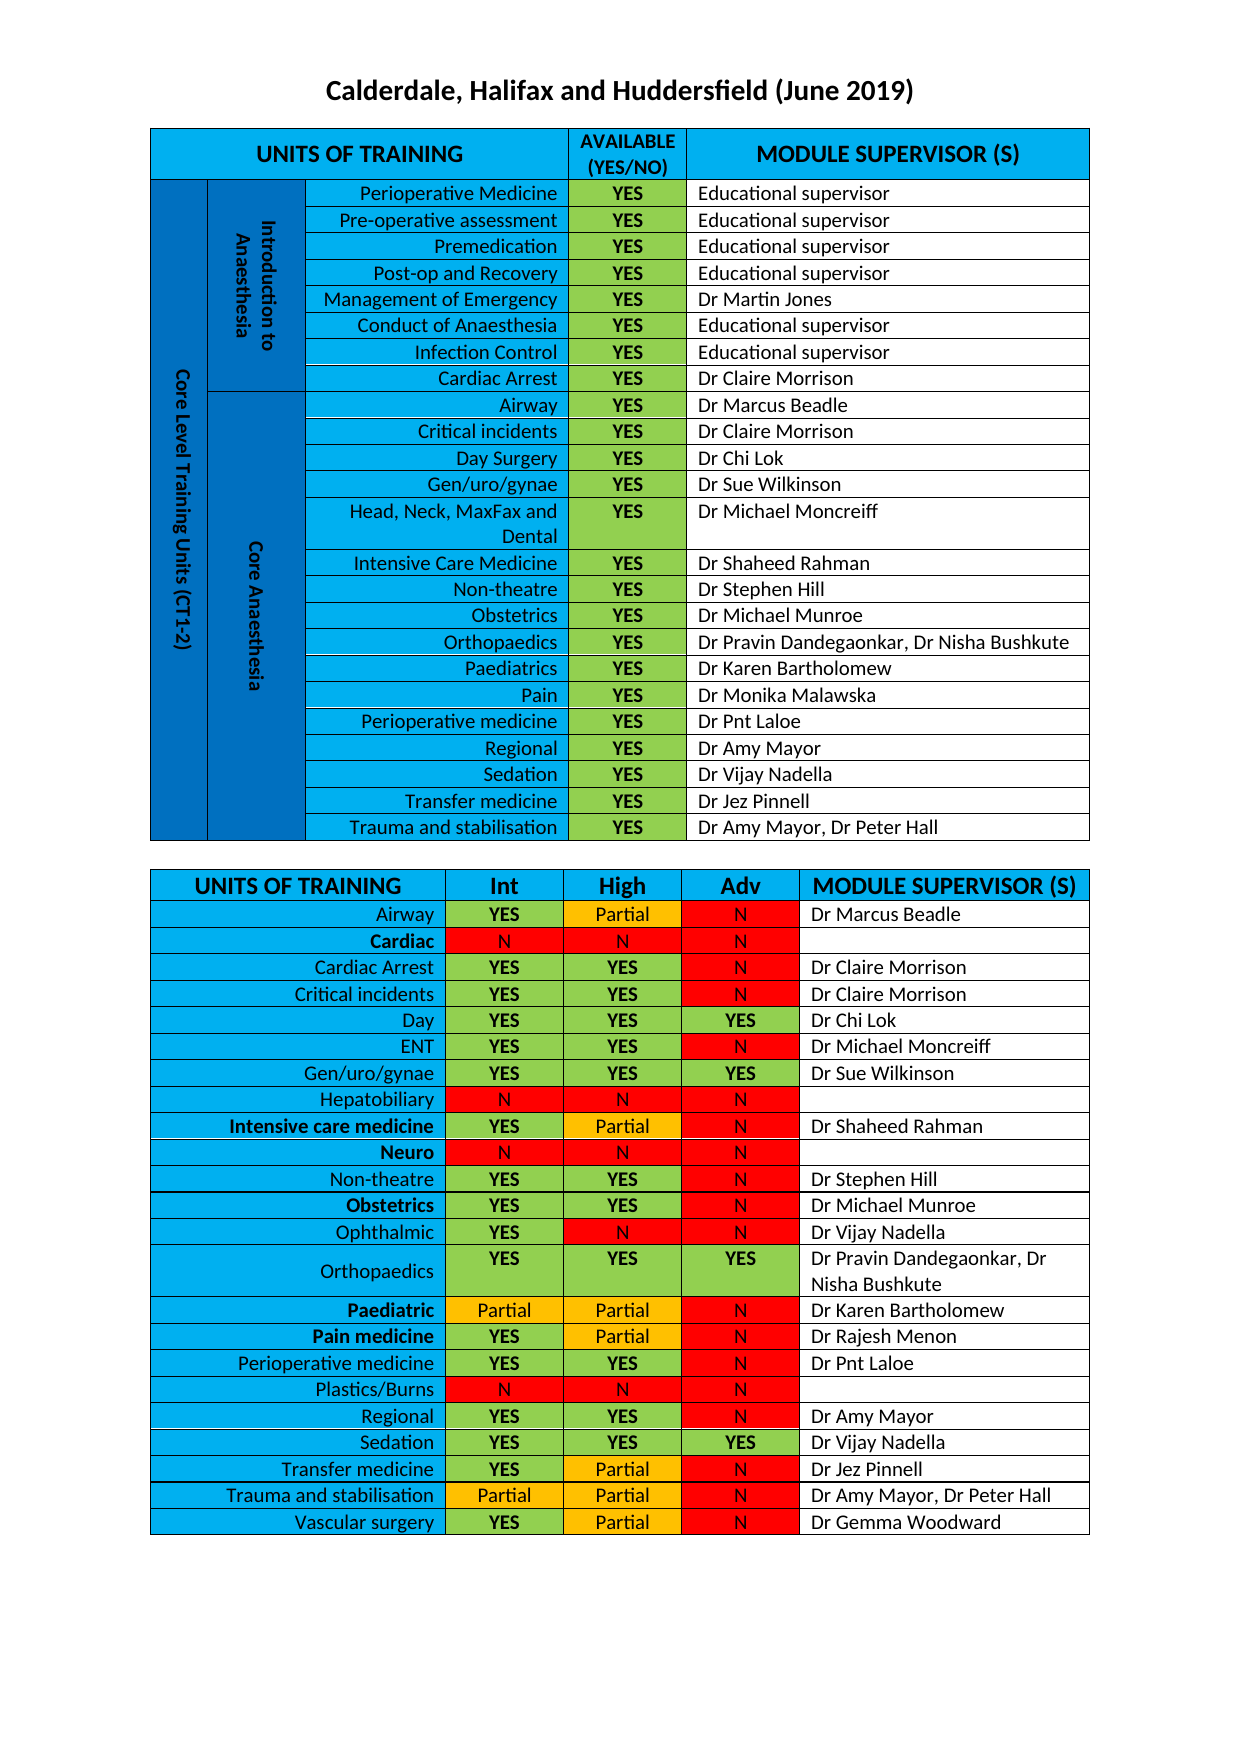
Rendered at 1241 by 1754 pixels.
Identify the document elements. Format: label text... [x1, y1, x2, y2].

table_cell Plastics/Burns [151, 1377, 445, 1402]
table_cell YES [564, 1007, 681, 1033]
table_cell Educational supervisor [687, 339, 1089, 364]
table_cell N [682, 1193, 799, 1218]
table_cell Perioperative medicine [306, 709, 568, 734]
table_cell Core Anaesthesia [208, 392, 305, 840]
table_cell YES [564, 981, 681, 1006]
table_cell YES [569, 419, 686, 444]
table_cell YES [446, 1245, 563, 1296]
table_cell N [446, 928, 563, 953]
table_cell Critical incidents [151, 981, 445, 1006]
table_cell Intensive care medicine [151, 1113, 445, 1138]
table_cell Dr Amy Mayor [687, 735, 1089, 760]
table_cell YES [569, 656, 686, 681]
table_cell YES [569, 445, 686, 470]
table_cell N [682, 901, 799, 927]
table_cell Dr Chi Lok [800, 1007, 1089, 1033]
table_cell Educational supervisor [687, 180, 1089, 206]
table_cell YES [446, 981, 563, 1006]
table_cell YES [446, 1060, 563, 1086]
table_cell YES [446, 1113, 563, 1138]
table_cell Dr Michael Moncreiff [687, 498, 1089, 549]
table_cell Paediatrics [306, 656, 568, 681]
table_cell Non-theatre [151, 1166, 445, 1191]
table_cell Dr Gemma Woodward [800, 1509, 1089, 1534]
table_cell Partial [564, 1456, 681, 1481]
table_cell YES [569, 233, 686, 259]
table_cell Dr Pravin Dandegaonkar, Dr Nisha Bushkute [687, 629, 1089, 654]
table_cell N [682, 1403, 799, 1428]
table_cell Hepatobiliary [151, 1087, 445, 1112]
table_cell N [682, 1297, 799, 1323]
table_cell YES [446, 1509, 563, 1534]
table_cell Perioperative medicine [151, 1350, 445, 1376]
table_cell Dr Vijay Nadella [687, 761, 1089, 787]
table_cell Dr Stephen Hill [800, 1166, 1089, 1191]
table_cell Dr Rajesh Menon [800, 1324, 1089, 1349]
table_cell YES [446, 1350, 563, 1376]
table_cell Dr Vijay Nadella [800, 1430, 1089, 1455]
table_cell N [682, 981, 799, 1006]
table_cell Dr Michael Munroe [687, 603, 1089, 628]
table_cell Sedation [306, 761, 568, 787]
table_cell N [682, 1087, 799, 1112]
table_cell YES [446, 1219, 563, 1244]
table_cell N [564, 1140, 681, 1165]
table_cell Dr Jez Pinnell [800, 1456, 1089, 1481]
table_cell N [682, 1509, 799, 1534]
table_cell Day [151, 1007, 445, 1033]
table_cell Perioperative Medicine [306, 180, 568, 206]
table_cell N [682, 1483, 799, 1508]
table_cell Pain medicine [151, 1324, 445, 1349]
table_cell Cardiac Arrest [306, 366, 568, 391]
table_cell Educational supervisor [687, 260, 1089, 285]
table_header AVAILABLE (YES/NO) [569, 129, 686, 179]
table_cell YES [569, 180, 686, 206]
table_cell Dr Pnt Laloe [800, 1350, 1089, 1376]
table_cell Pain [306, 682, 568, 707]
table_cell Dr Vijay Nadella [800, 1219, 1089, 1244]
table_cell YES [446, 1403, 563, 1428]
table_cell YES [569, 392, 686, 417]
table_cell N [446, 1377, 563, 1402]
table_cell Dr Jez Pinnell [687, 788, 1089, 813]
table_cell YES [564, 954, 681, 980]
table_cell Day Surgery [306, 445, 568, 470]
table_cell Transfer medicine [306, 788, 568, 813]
table_cell YES [569, 207, 686, 232]
table_cell YES [569, 576, 686, 602]
table_cell N [564, 1377, 681, 1402]
table_cell Dr Amy Mayor, Dr Peter Hall [687, 814, 1089, 840]
table_cell YES [446, 1166, 563, 1191]
table_cell Pre-operative assessment [306, 207, 568, 232]
table_cell YES [569, 286, 686, 312]
table_cell YES [569, 498, 686, 549]
table_cell N [564, 1219, 681, 1244]
table_cell Regional [306, 735, 568, 760]
table_cell Cardiac Arrest [151, 954, 445, 980]
table_cell N [682, 1377, 799, 1402]
table_cell Airway [306, 392, 568, 417]
table_cell Dr Pnt Laloe [687, 709, 1089, 734]
table_cell YES [569, 629, 686, 654]
table_cell Partial [564, 1297, 681, 1323]
table_cell N [682, 1113, 799, 1138]
table_cell YES [682, 1430, 799, 1455]
table_cell YES [564, 1034, 681, 1059]
table_cell Vascular surgery [151, 1509, 445, 1534]
table_cell YES [569, 260, 686, 285]
table_cell [800, 1087, 1089, 1112]
table_cell N [446, 1140, 563, 1165]
table_cell YES [682, 1007, 799, 1033]
table_cell N [682, 1219, 799, 1244]
table_cell Post-op and Recovery [306, 260, 568, 285]
table_cell N [682, 1324, 799, 1349]
table_cell Core Level Training Units (CT1-2) [151, 180, 207, 840]
table_cell Trauma and stabilisation [306, 814, 568, 840]
table_cell YES [569, 550, 686, 575]
table_cell Dr Chi Lok [687, 445, 1089, 470]
table_cell Regional [151, 1403, 445, 1428]
table_header Adv [682, 870, 799, 900]
table_cell Cardiac [151, 928, 445, 953]
table_cell Educational supervisor [687, 233, 1089, 259]
table_cell YES [446, 1034, 563, 1059]
table_cell N [446, 1087, 563, 1112]
table_cell Critical incidents [306, 419, 568, 444]
table_cell N [682, 928, 799, 953]
table_cell Gen/uro/gynae [306, 471, 568, 497]
table_cell Obstetrics [306, 603, 568, 628]
table_cell Infection Control [306, 339, 568, 364]
table_cell Dr Claire Morrison [800, 981, 1089, 1006]
table_cell Management of Emergency [306, 286, 568, 312]
table_header Int [446, 870, 563, 900]
table_cell Partial [564, 1483, 681, 1508]
table_cell Dr Michael Munroe [800, 1193, 1089, 1218]
table_cell Airway [151, 901, 445, 927]
table_cell YES [446, 1193, 563, 1218]
table_cell Orthopaedics [151, 1245, 445, 1296]
table_cell Dr Amy Mayor, Dr Peter Hall [800, 1483, 1089, 1508]
table_cell Partial [446, 1483, 563, 1508]
table_cell YES [569, 471, 686, 497]
table_header High [564, 870, 681, 900]
table_cell Dr Michael Moncreiff [800, 1034, 1089, 1059]
table_cell Gen/uro/gynae [151, 1060, 445, 1086]
table_cell YES [564, 1245, 681, 1296]
table_cell Dr Martin Jones [687, 286, 1089, 312]
table_cell N [682, 1166, 799, 1191]
table_cell Obstetrics [151, 1193, 445, 1218]
table_cell Dr Sue Wilkinson [687, 471, 1089, 497]
table_cell Educational supervisor [687, 313, 1089, 338]
table_cell YES [569, 603, 686, 628]
table_cell Educational supervisor [687, 207, 1089, 232]
table_cell Dr Claire Morrison [800, 954, 1089, 980]
table_cell YES [446, 954, 563, 980]
table_cell YES [569, 788, 686, 813]
table_cell YES [564, 1430, 681, 1455]
table_cell YES [569, 682, 686, 707]
table_header UNITS OF TRAINING [151, 870, 445, 900]
table_header MODULE SUPERVISOR (S) [800, 870, 1089, 900]
table_cell YES [564, 1193, 681, 1218]
table_cell Paediatric [151, 1297, 445, 1323]
table_cell Partial [564, 1509, 681, 1534]
table_cell Dr Shaheed Rahman [800, 1113, 1089, 1138]
table_cell Dr Karen Bartholomew [800, 1297, 1089, 1323]
table_cell N [564, 1087, 681, 1112]
table_cell YES [682, 1245, 799, 1296]
table_cell Dr Shaheed Rahman [687, 550, 1089, 575]
table_cell Transfer medicine [151, 1456, 445, 1481]
table_cell N [682, 1140, 799, 1165]
table_cell YES [446, 901, 563, 927]
table_cell YES [569, 709, 686, 734]
table_cell N [564, 928, 681, 953]
table_cell YES [446, 1324, 563, 1349]
table_cell YES [569, 735, 686, 760]
table_cell Dr Claire Morrison [687, 419, 1089, 444]
table_cell Partial [564, 901, 681, 927]
table_cell N [682, 1034, 799, 1059]
table_cell Premedication [306, 233, 568, 259]
table_cell Dr Marcus Beadle [800, 901, 1089, 927]
table_cell YES [564, 1403, 681, 1428]
table_cell Intensive Care Medicine [306, 550, 568, 575]
table_cell Neuro [151, 1140, 445, 1165]
table_cell N [682, 1350, 799, 1376]
table_cell Ophthalmic [151, 1219, 445, 1244]
table_cell Sedation [151, 1430, 445, 1455]
table_cell ENT [151, 1034, 445, 1059]
table_cell YES [446, 1430, 563, 1455]
table_cell Dr Amy Mayor [800, 1403, 1089, 1428]
table_cell YES [446, 1007, 563, 1033]
table_cell YES [564, 1350, 681, 1376]
table_cell Dr Sue Wilkinson [800, 1060, 1089, 1086]
table_cell YES [564, 1166, 681, 1191]
table_cell Orthopaedics [306, 629, 568, 654]
table_cell Introduction to Anaesthesia [208, 180, 305, 391]
table_cell YES [569, 761, 686, 787]
table_cell Partial [564, 1324, 681, 1349]
table_cell YES [564, 1060, 681, 1086]
table_cell Dr Pravin Dandegaonkar, Dr Nisha Bushkute [800, 1245, 1089, 1296]
table_cell YES [569, 313, 686, 338]
table_cell Head, Neck, MaxFax and Dental [306, 498, 568, 549]
table_cell N [682, 1456, 799, 1481]
table_cell YES [682, 1060, 799, 1086]
table_cell Partial [564, 1113, 681, 1138]
table_cell Dr Stephen Hill [687, 576, 1089, 602]
table_cell Non-theatre [306, 576, 568, 602]
table_header MODULE SUPERVISOR (S) [687, 129, 1089, 179]
table_cell Dr Monika Malawska [687, 682, 1089, 707]
table_cell N [682, 954, 799, 980]
table_cell [800, 1377, 1089, 1402]
table_cell YES [446, 1456, 563, 1481]
table_cell [800, 928, 1089, 953]
text Calderdale, Halifax and Huddersfield (June 2019) [150, 72, 1090, 108]
table_cell YES [569, 339, 686, 364]
table_cell YES [569, 814, 686, 840]
table_cell YES [569, 366, 686, 391]
table_cell Conduct of Anaesthesia [306, 313, 568, 338]
table_cell Trauma and stabilisation [151, 1483, 445, 1508]
table_cell Dr Claire Morrison [687, 366, 1089, 391]
table_cell Partial [446, 1297, 563, 1323]
table_cell Dr Karen Bartholomew [687, 656, 1089, 681]
table_cell [800, 1140, 1089, 1165]
table_cell Dr Marcus Beadle [687, 392, 1089, 417]
table_header UNITS OF TRAINING [151, 129, 568, 179]
